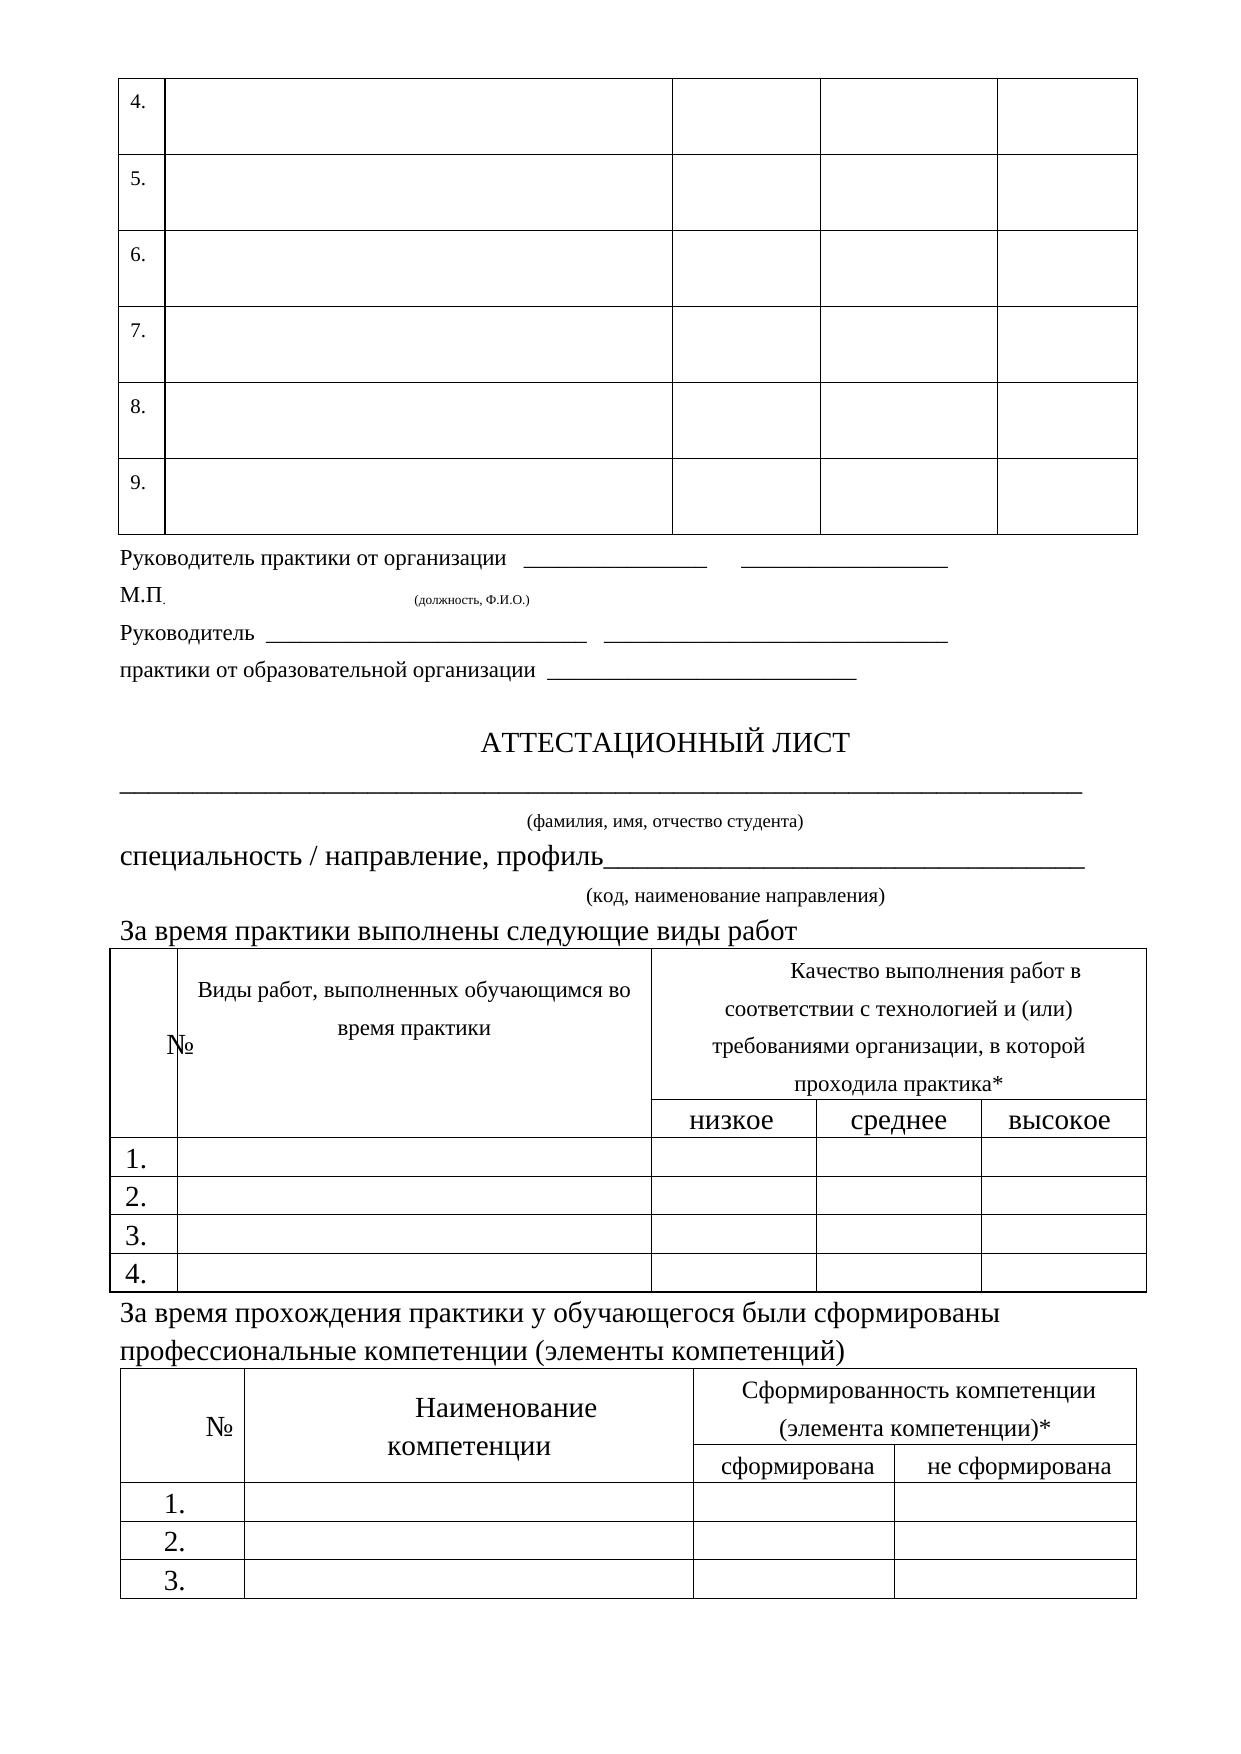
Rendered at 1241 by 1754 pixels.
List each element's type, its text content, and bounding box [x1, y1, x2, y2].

table_header Наименование компетенции [245, 1369, 693, 1482]
table_cell сформирована [694, 1445, 894, 1482]
table_cell [821, 459, 997, 534]
table_cell среднее [817, 1100, 981, 1137]
table_header № [111, 949, 177, 1137]
table_cell [245, 1483, 693, 1521]
table_cell [673, 307, 820, 382]
table_cell [821, 79, 997, 154]
text __________________________________________________________________ [119, 760, 1137, 798]
table_cell [119, 459, 164, 534]
table_cell [817, 1254, 981, 1291]
table_cell [119, 307, 164, 382]
table_cell [998, 155, 1137, 230]
table_cell [895, 1522, 1136, 1559]
table_cell высокое [982, 1100, 1146, 1137]
text Руководитель практики от организации ________________ __________________ [119, 535, 1137, 573]
table_cell [245, 1522, 693, 1559]
text М.П. (должность, Ф.И.О.) [119, 573, 1137, 610]
table_cell [673, 79, 820, 154]
table_cell [817, 1138, 981, 1176]
table_cell [119, 79, 164, 154]
table_cell [998, 307, 1137, 382]
table_cell [998, 79, 1137, 154]
table_cell [119, 383, 164, 458]
table_cell [166, 79, 672, 154]
table_cell [166, 155, 672, 230]
table_cell [166, 307, 672, 382]
table_cell [673, 459, 820, 534]
table_cell [673, 231, 820, 306]
table_cell низкое [652, 1100, 816, 1137]
table_cell [895, 1560, 1136, 1598]
table_cell [178, 1177, 651, 1214]
table_cell [694, 1560, 894, 1598]
table_cell [111, 1138, 177, 1176]
table_cell [245, 1560, 693, 1598]
text За время прохождения практики у обучающегося были сформированы профессиональные компетенции (элементы компетенций) [119, 1293, 1137, 1367]
table_cell [121, 1560, 244, 1598]
text АТТЕСТАЦИОННЫЙ ЛИСТ [119, 723, 1137, 760]
table_cell [982, 1138, 1146, 1176]
table_cell [652, 1254, 816, 1291]
table_cell [166, 231, 672, 306]
table_cell [821, 231, 997, 306]
table_cell [119, 155, 164, 230]
text Руководитель ____________________________ ______________________________ [119, 610, 1137, 648]
text За время практики выполнены следующие виды работ [119, 910, 1137, 948]
table_cell [673, 155, 820, 230]
table_cell [166, 383, 672, 458]
table_header Виды работ, выполненных обучающимся во время практики [178, 949, 651, 1137]
text специальность / направление, профиль_________________________________ [119, 835, 1137, 873]
table_cell [111, 1254, 177, 1291]
table_cell [111, 1177, 177, 1214]
table_cell [178, 1254, 651, 1291]
table_cell [821, 307, 997, 382]
table_cell [982, 1254, 1146, 1291]
table_cell [982, 1215, 1146, 1253]
table_header № [121, 1369, 244, 1482]
table_cell [652, 1215, 816, 1253]
table_cell [694, 1522, 894, 1559]
table_header Сформированность компетенции (элемента компетенции)* [694, 1369, 1136, 1443]
table_cell [119, 231, 164, 306]
table_cell [652, 1138, 816, 1176]
table_cell [817, 1215, 981, 1253]
table_cell [817, 1177, 981, 1214]
text (фамилия, имя, отчество студента) [119, 798, 1137, 835]
table_cell [178, 1138, 651, 1176]
table_cell [998, 459, 1137, 534]
table_cell [895, 1483, 1136, 1521]
text (код, наименование направления) [119, 873, 1137, 910]
text практики от образовательной организации ___________________________ [119, 648, 1137, 685]
table_header Качество выполнения работ в соответствии с технологией и (или) требованиями организации, в которой проходила практика* [652, 949, 1146, 1099]
table_cell не сформирована [895, 1445, 1136, 1482]
table_cell [821, 383, 997, 458]
table_cell [982, 1177, 1146, 1214]
table_cell [652, 1177, 816, 1214]
table_cell [694, 1483, 894, 1521]
table_cell [121, 1522, 244, 1559]
table_cell [821, 155, 997, 230]
table_cell [673, 383, 820, 458]
table_cell [998, 231, 1137, 306]
table_cell [166, 459, 672, 534]
table_cell [121, 1483, 244, 1521]
table_cell [178, 1215, 651, 1253]
table_cell [998, 383, 1137, 458]
table_cell [111, 1215, 177, 1253]
